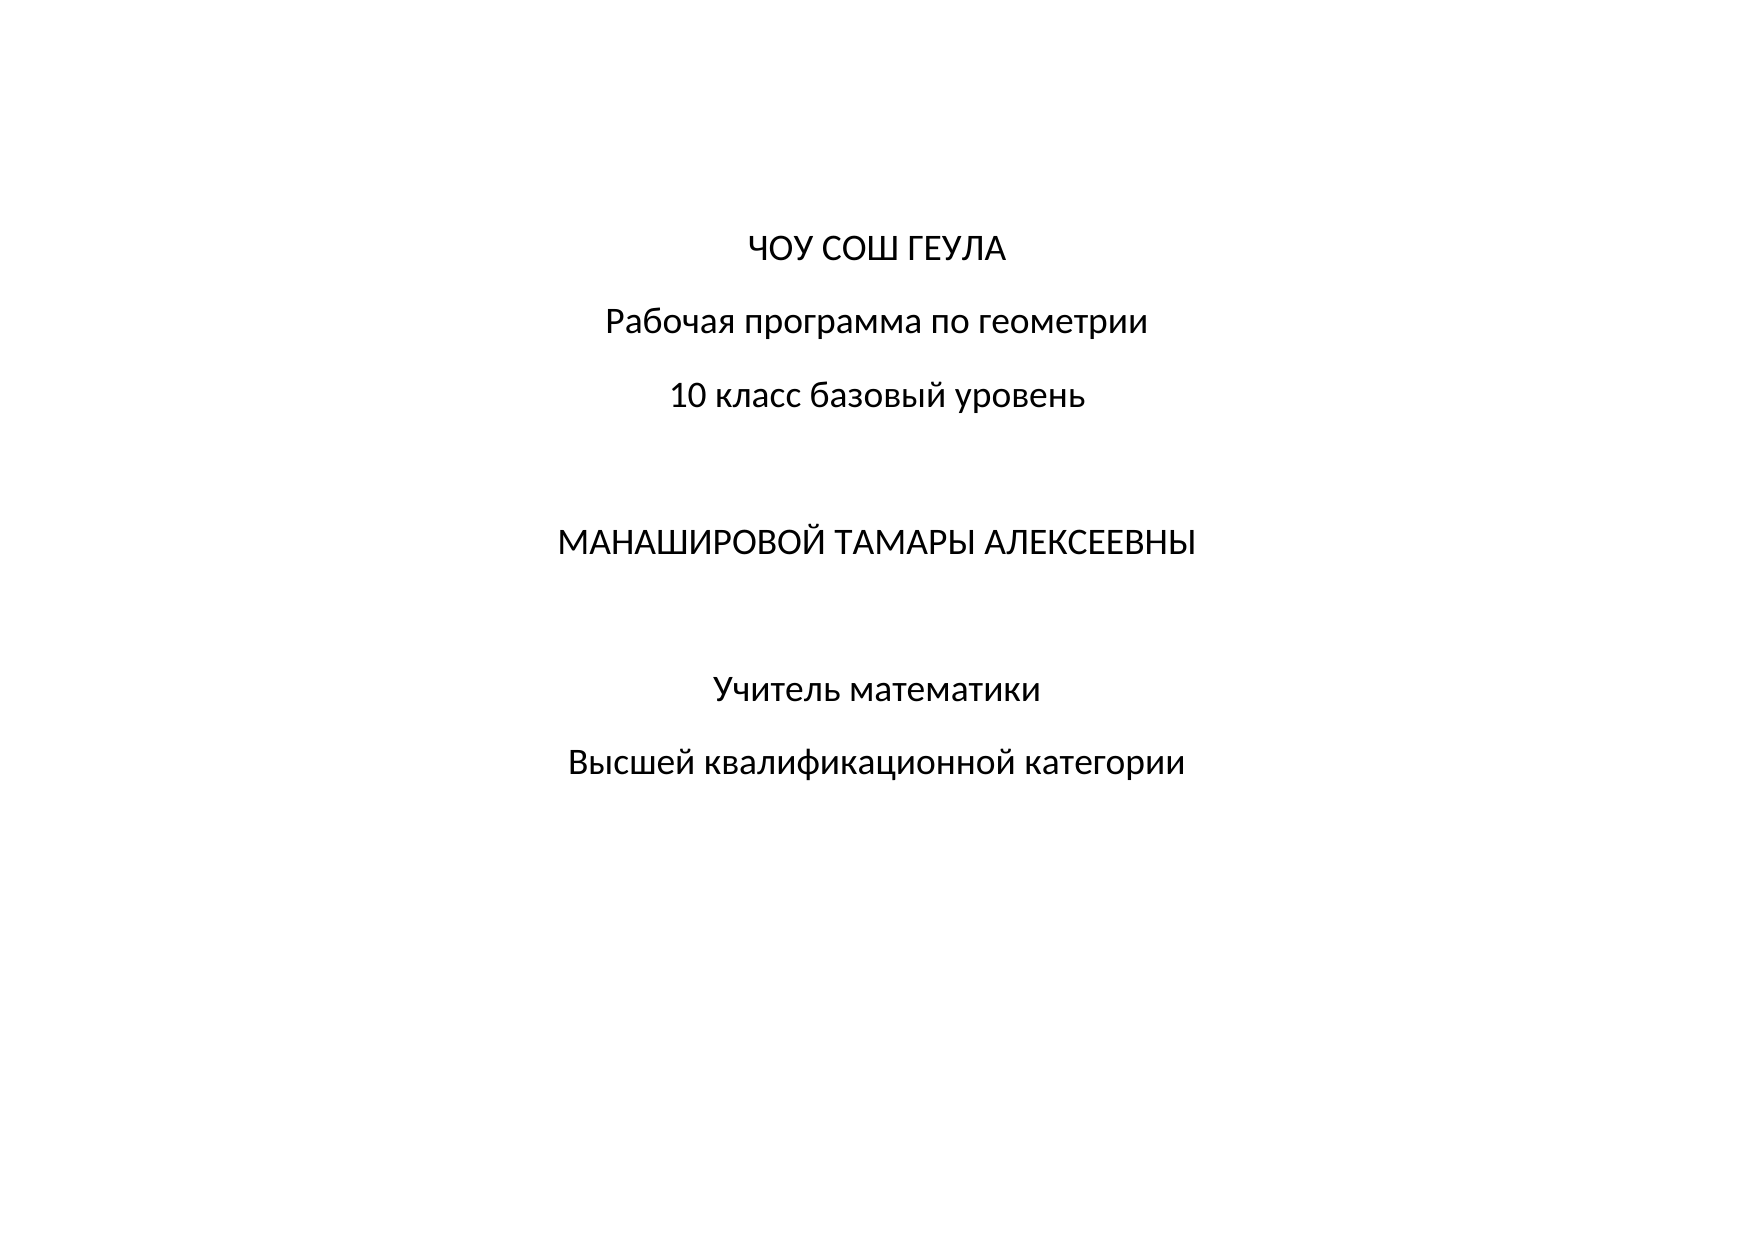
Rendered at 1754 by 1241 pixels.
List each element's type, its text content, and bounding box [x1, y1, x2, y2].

text 10 класс базовый уровень [112, 371, 1641, 416]
text Учитель математики [112, 665, 1641, 711]
text МАНАШИРОВОЙ ТАМАРЫ АЛЕКСЕЕВНЫ [112, 518, 1641, 563]
text Рабочая программа по геометрии [112, 297, 1641, 343]
text ЧОУ СОШ ГЕУЛА [112, 223, 1641, 269]
text Высшей квалификационной категории [112, 738, 1641, 784]
